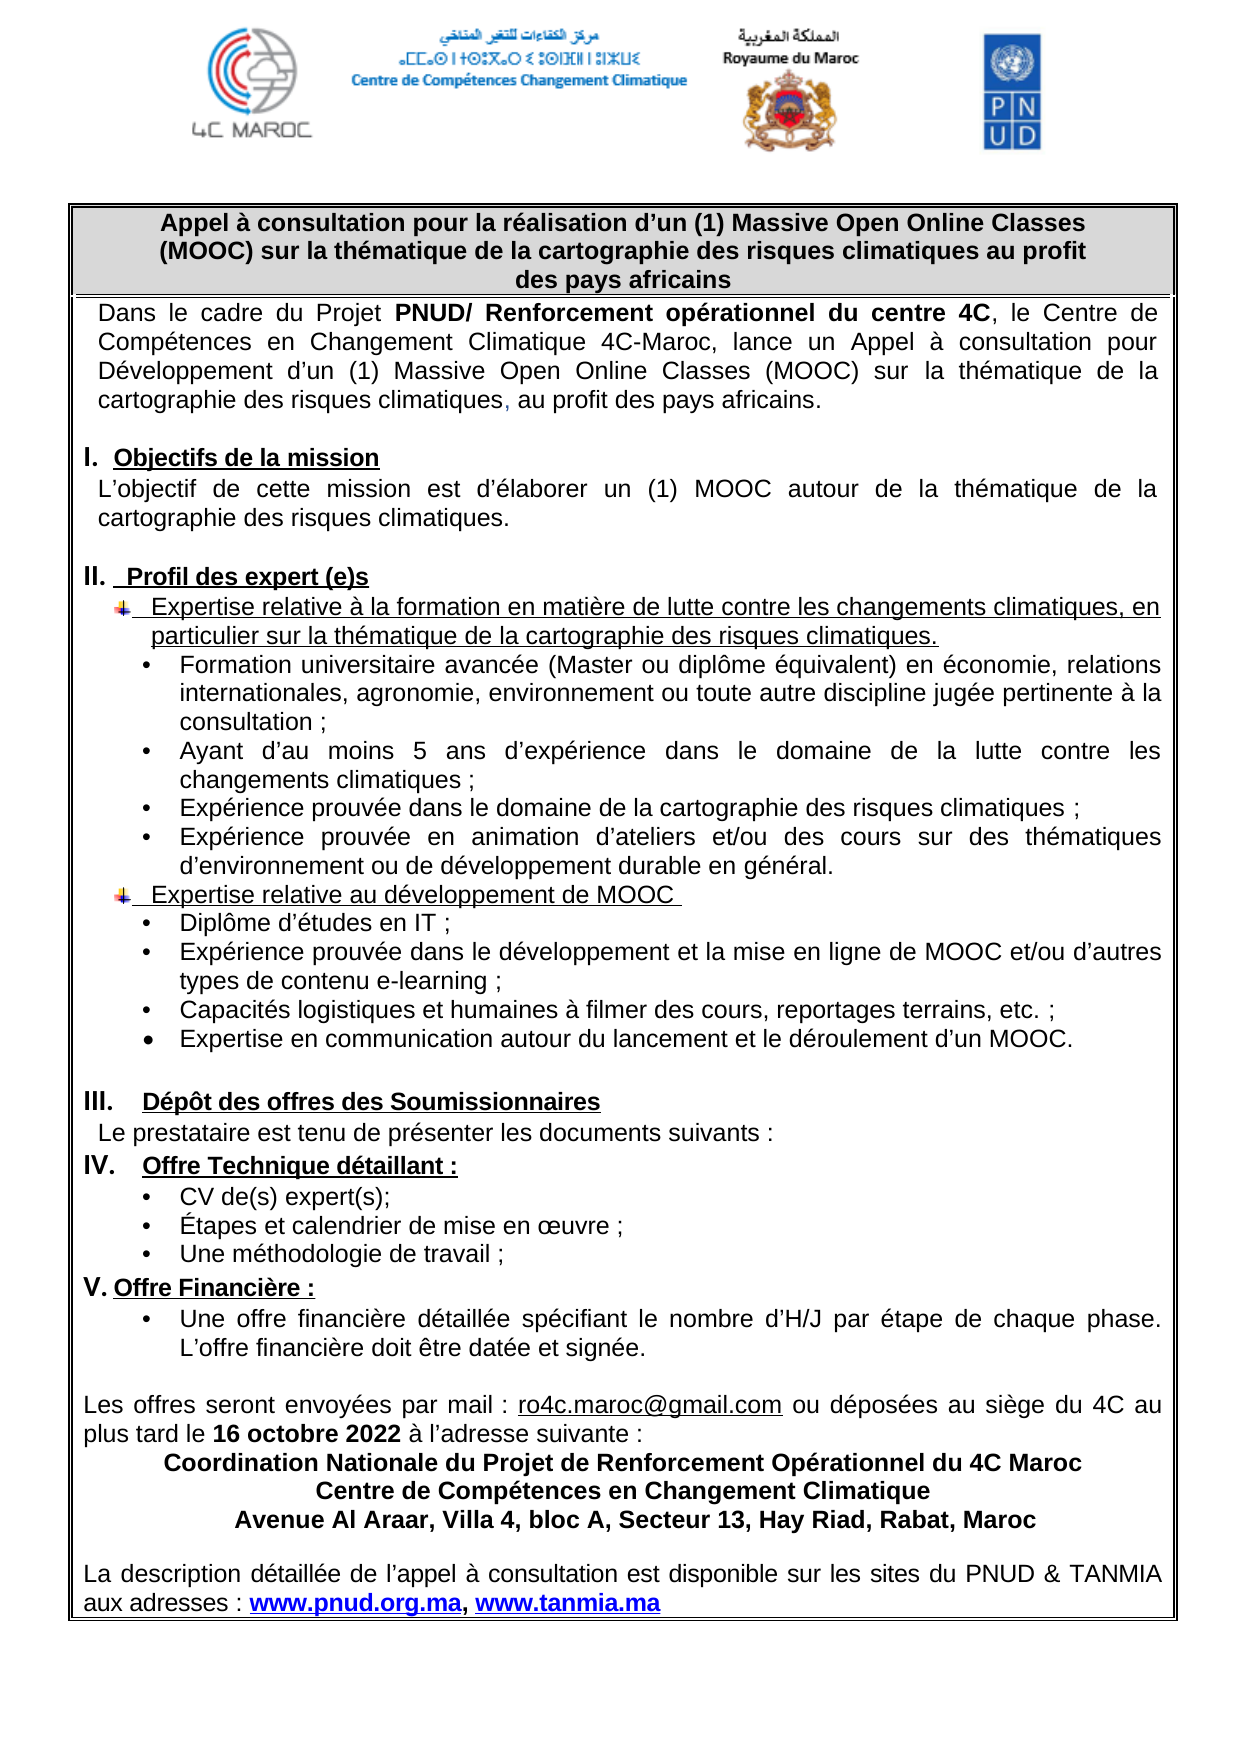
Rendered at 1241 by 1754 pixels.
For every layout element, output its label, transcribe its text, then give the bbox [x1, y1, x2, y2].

picture [114, 886, 131, 904]
picture [114, 599, 131, 616]
table_header Appel à consultation pour la réalisation d’un (1) Massive Open Online Classes (MOOC) sur la thématique de la cartographie des risques climatiques au profit des pays africains [73, 208, 1173, 294]
table_cell Dans le cadre du Projet PNUD/ Renforcement opérationnel du centre 4C, le Centre de Compétences en Changement Climatique 4C-Maroc, lance un Appel à consultation pour Développement d’un (1) Massive Open Online Classes (MOOC) sur la thématique de la cartographie des risques climatiques, au profit des pays africains. Objectifs de la mission L’objectif de cette mission est d’élaborer un (1) MOOC autour de la thématique de la cartographie des risques climatiques. Profil des expert (e)s Expertise relative à la formation en matière de lutte contre les changements climatiques, en particulier sur la thématique de la cartographie des risques climatiques. Formation universitaire avancée (Master ou diplôme équivalent) en économie, relations internationales, agronomie, environnement ou toute autre discipline jugée pertinente à la consultation ; Ayant d’au moins 5 ans d’expérience dans le domaine de la lutte contre les changements climatiques ; Expérience prouvée dans le domaine de la cartographie des risques climatiques ; Expérience prouvée en animation d’ateliers et/ou des cours sur des thématiques d’environnement ou de développement durable en général. Expertise relative au développement de MOOC Diplôme d’études en IT ; Expérience prouvée dans le développement et la mise en ligne de MOOC et/ou d’autres types de contenu e-learning ; Capacités logistiques et humaines à filmer des cours, reportages terrains, etc. ; Expertise en communication autour du lancement et le déroulement d’un MOOC. Dépôt des offres des Soumissionnaires Le prestataire est tenu de présenter les documents suivants : Offre Technique détaillant : CV de(s) expert(s); Étapes et calendrier de mise en œuvre ; Une méthodologie de travail ; Offre Financière : Une offre financière détaillée spécifiant le nombre d’H/J par étape de chaque phase. L’offre financière doit être datée et signée. Les offres seront envoyées par mail : ro4c.maroc@gmail.com ou déposées au siège du 4C au plus tard le 16 octobre 2022 à l’adresse suivante : Coordination Nationale du Projet de Renforcement Opérationnel du 4C Maroc Centre de Compétences en Changement Climatique Avenue Al Araar, Villa 4, bloc A, Secteur 13, Hay Riad, Rabat, Maroc La description détaillée de l’appel à consultation est disponible sur les sites du PNUD & TANMIA aux adresses : www.pnud.org.ma, www.tanmia.ma [71, 294, 1176, 1616]
picture [188, 0, 1058, 169]
